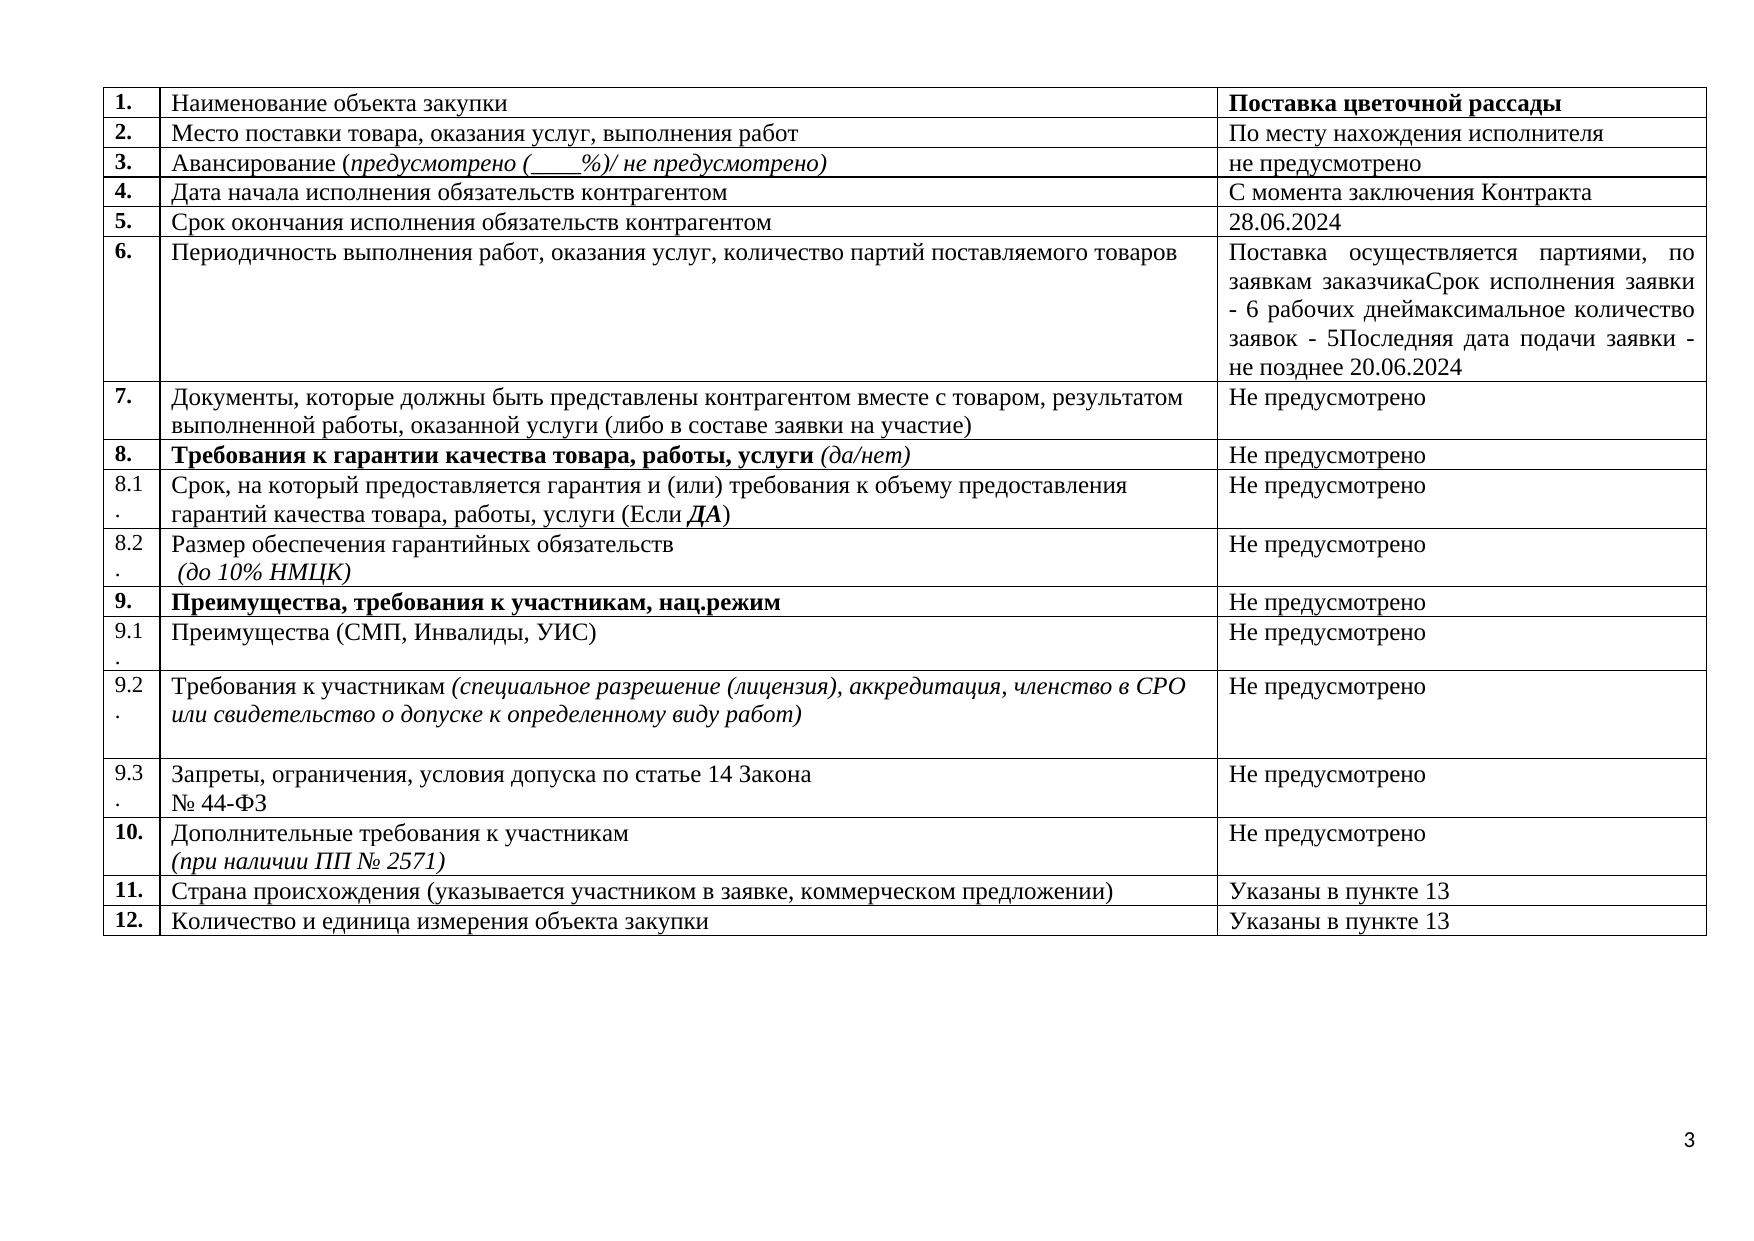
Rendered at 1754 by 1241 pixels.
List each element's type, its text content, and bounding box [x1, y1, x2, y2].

table_cell 9. [104, 587, 159, 616]
table_cell 8.2. [104, 529, 159, 586]
table_cell Срок, на который предоставляется гарантия и (или) требования к объему предоставления гарантий качества товара, работы, услуги (Если ДА) [730, 470, 1217, 528]
table_cell Дата начала исполнения обязательств контрагентом [437, 178, 1217, 206]
table_cell Поставка осуществляется партиями, по заявкам заказчика [1218, 237, 1706, 381]
table_cell Не предусмотрено [1218, 587, 1706, 616]
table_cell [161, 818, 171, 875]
table_cell Не предусмотрено [1218, 440, 1706, 469]
table_cell Преимущества, требования к участникам, нац.режим [161, 587, 1217, 616]
table_header 1. [104, 88, 159, 117]
table_cell 4. [104, 178, 159, 206]
table_cell Не предусмотрено [1218, 470, 1706, 528]
table_cell Авансирование (предусмотрено (____%)/ не предусмотрено) [161, 148, 1217, 176]
table_cell Не предусмотрено [1218, 382, 1706, 439]
table_cell 2. [104, 118, 159, 147]
table_cell 12. [104, 906, 159, 935]
table_cell 9.1. [104, 617, 159, 670]
table_cell Размер обеспечения гарантийных обязательств (до 10% НМЦК) [161, 529, 1217, 586]
table_cell 11. [104, 876, 159, 905]
table_cell По месту нахождения исполнителя [1218, 118, 1706, 147]
table_cell Страна происхождения (указывается участником в заявке, коммерческом предложении) [161, 876, 1217, 905]
table_cell 6. [104, 237, 159, 381]
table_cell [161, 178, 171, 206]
table_cell Количество и единица измерения объекта закупки [161, 906, 1217, 935]
table_cell Указаны в пункте 13 [1218, 906, 1706, 935]
table_cell 9.3. [104, 759, 159, 817]
table_cell 28.06.2024 [1218, 207, 1706, 236]
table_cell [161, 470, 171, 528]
table_cell Запреты, ограничения, условия допуска по статье 14 Закона № 44-ФЗ [161, 759, 1217, 817]
table_cell Не предусмотрено [1218, 759, 1706, 817]
table_cell Не предусмотрено [1218, 529, 1706, 586]
table_cell Срок окончания исполнения обязательств контрагентом [161, 207, 1217, 236]
table_cell Дополнительные требования к участникам (при наличии ПП № 2571) [445, 818, 1217, 875]
table_cell 8. [104, 440, 159, 469]
table_header Поставка цветочной рассады [1218, 88, 1706, 117]
table_cell Преимущества (СМП, Инвалиды, УИС) [161, 617, 1217, 670]
table_cell Документы, которые должны быть представлены контрагентом вместе с товаром, результатом выполненной работы, оказанной услуги (либо в составе заявки на участие) [161, 382, 1217, 439]
table_cell не предусмотрено [1218, 148, 1706, 176]
table_cell Требования к гарантии качества товара, работы, услуги (да/нет) [161, 440, 1217, 469]
table_cell 9.2. [104, 671, 159, 758]
table_cell Место поставки товара, оказания услуг, выполнения работ [161, 118, 1217, 147]
table_cell С момента заключения Контракта [1218, 178, 1706, 206]
table_cell Не предусмотрено [1218, 617, 1706, 670]
table_cell Не предусмотрено [1218, 671, 1706, 758]
table_cell 5. [104, 207, 159, 236]
table_cell 3. [104, 148, 159, 176]
table_cell Не предусмотрено [1218, 818, 1706, 875]
table_cell Указаны в пункте 13 [1218, 876, 1706, 905]
table_header Наименование объекта закупки [161, 88, 1217, 117]
table_cell Периодичность выполнения работ, оказания услуг, количество партий поставляемого товаров [161, 237, 1217, 381]
table_cell Требования к участникам (специальное разрешение (лицензия), аккредитация, членство в СРО или свидетельство о допуске к определенному виду работ) [161, 671, 1217, 758]
table_cell 8.1. [104, 470, 159, 528]
table_cell 7. [104, 382, 159, 439]
table_cell 10. [104, 818, 159, 875]
